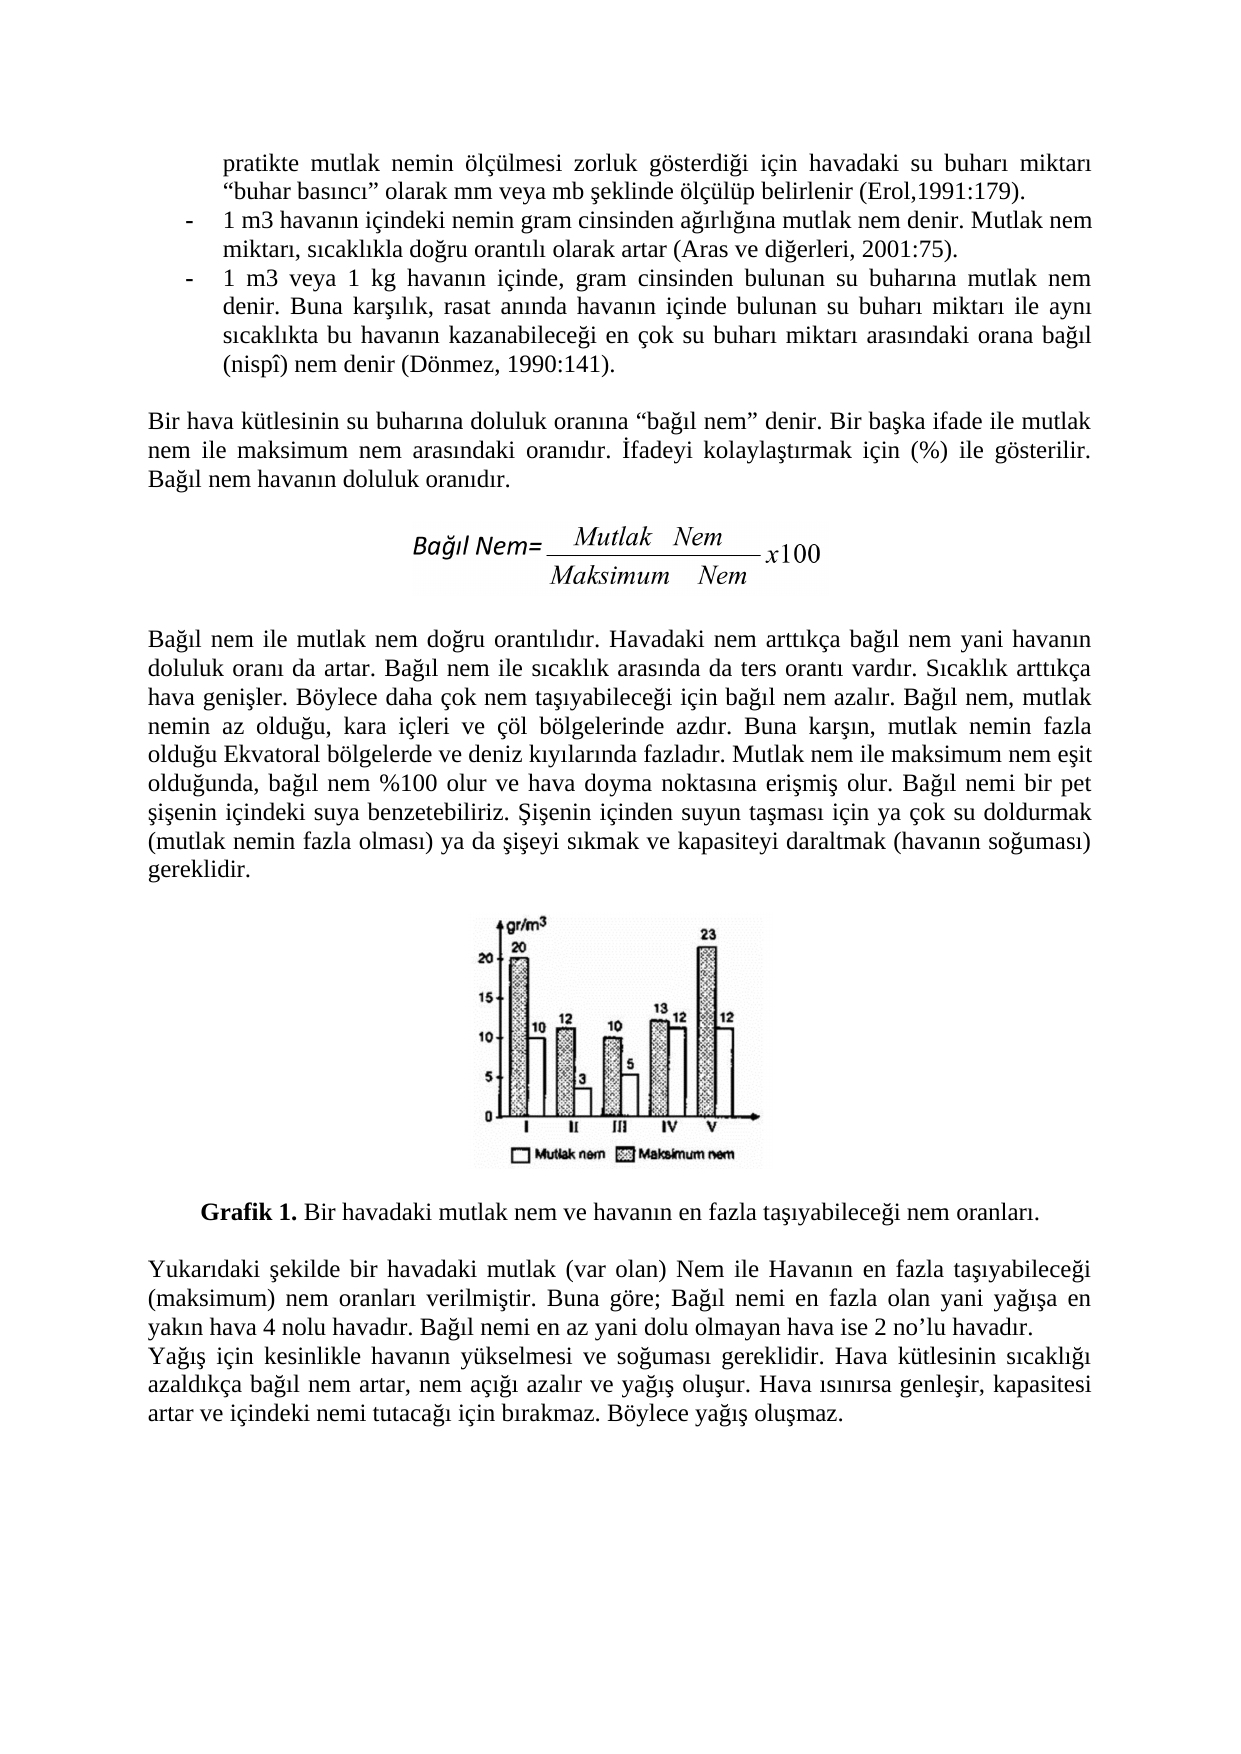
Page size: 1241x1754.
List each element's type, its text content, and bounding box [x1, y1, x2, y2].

text Bir hava kütlesinin su buharına doluluk oranına “bağıl nem” denir. Bir başka ifade ile mutlak nem ile maksimum nem arasındaki oranıdır. İfadeyi kolaylaştırmak için (%) ile gösterilir. Bağıl nem havanın doluluk oranıdır. [148, 406, 1093, 493]
list 1 m3 havanın içindeki nemin gram cinsinden ağırlığına mutlak nem denir. Mutlak nem miktarı, sıcaklıkla doğru orantılı olarak artar (Aras ve diğerleri, 2001:75). [185, 205, 1093, 263]
text Bağıl nem ile mutlak nem doğru orantılıdır. Havadaki nem arttıkça bağıl nem yani havanın doluluk oranı da artar. Bağıl nem ile sıcaklık arasında da ters orantı vardır. Sıcaklık arttıkça hava genişler. Böylece daha çok nem taşıyabileceği için bağıl nem azalır. Bağıl nem, mutlak nemin az olduğu, kara içleri ve çöl bölgelerinde azdır. Buna karşın, mutlak nemin fazla olduğu Ekvatoral bölgelerde ve deniz kıyılarında fazladır. Mutlak nem ile maksimum nem eşit olduğunda, bağıl nem %100 olur ve hava doyma noktasına erişmiş olur. Bağıl nemi bir pet şişenin içindeki suya benzetebiliriz. Şişenin içinden suyun taşması için ya çok su doldurmak (mutlak nemin fazla olması) ya da şişeyi sıkmak ve kapasiteyi daraltmak (havanın soğuması) gereklidir. [148, 624, 1093, 883]
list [185, 148, 1093, 205]
text Yağış için kesinlikle havanın yükselmesi ve soğuması gereklidir. Hava kütlesinin sıcaklığı azaldıkça bağıl nem artar, nem açığı azalır ve yağış oluşur. Hava ısınırsa genleşir, kapasitesi artar ve içindeki nemi tutacağı için bırakmaz. Böylece yağış oluşmaz. [148, 1341, 1093, 1427]
list 1 m3 veya 1 kg havanın içinde, gram cinsinden bulunan su buharına mutlak nem denir. Buna karşılık, rasat anında havanın içinde bulunan su buharı miktarı ile aynı sıcaklıkta bu havanın kazanabileceği en çok su buharı miktarı arasındaki orana bağıl (nispî) nem denir (Dönmez, 1990:141). [185, 263, 1093, 378]
text Yukarıdaki şekilde bir havadaki mutlak (var olan) Nem ile Havanın en fazla taşıyabileceği (maksimum) nem oranları verilmiştir. Buna göre; Bağıl nemi en fazla olan yani yağışa en yakın hava 4 nolu havadır. Bağıl nemi en az yani dolu olmayan hava ise 2 no’lu havadır. [148, 1254, 1093, 1341]
text Grafik 1. Bir havadaki mutlak nem ve havanın en fazla taşıyabileceği nem oranları. [148, 1197, 1093, 1226]
picture [467, 912, 773, 1169]
picture [411, 521, 829, 596]
